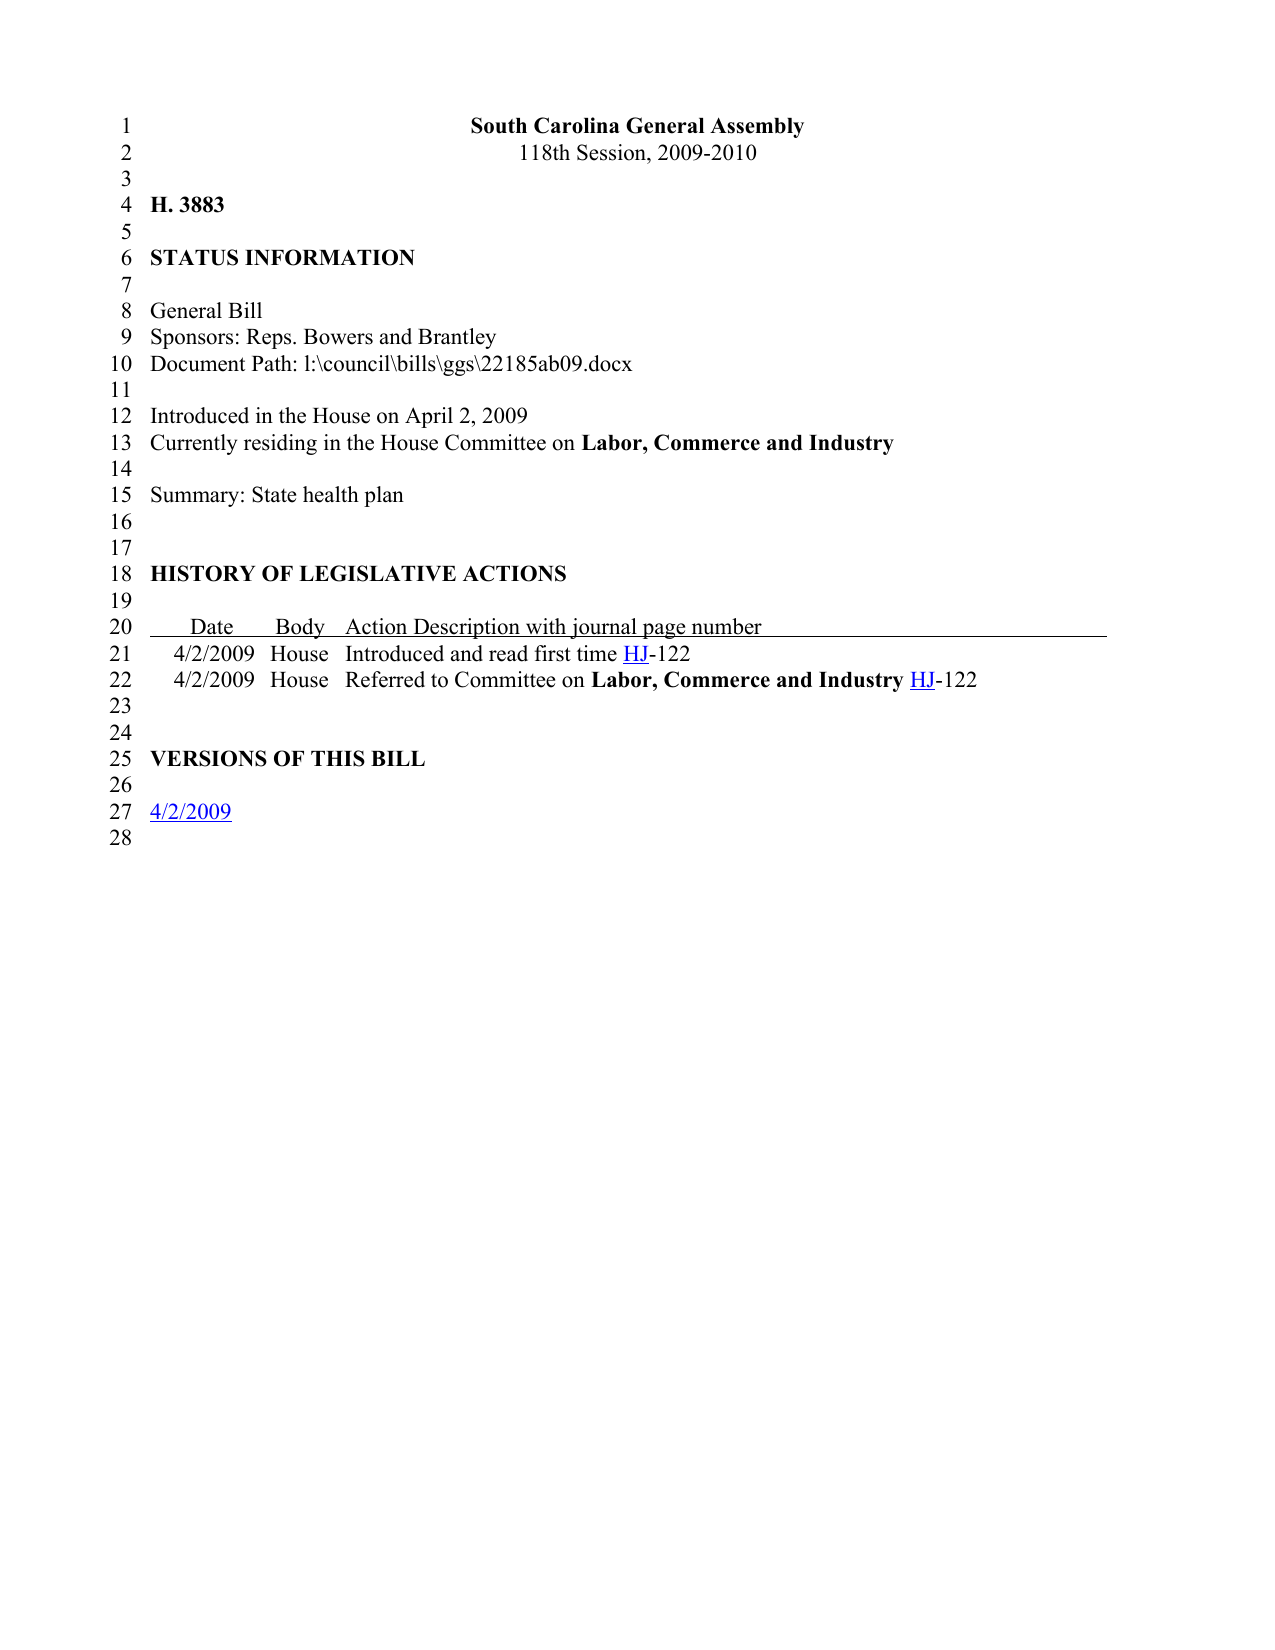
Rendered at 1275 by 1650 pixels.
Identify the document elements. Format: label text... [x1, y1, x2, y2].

text STATUS INFORMATION [150, 244, 1125, 271]
text 118th Session, 2009-2010 [150, 139, 1125, 165]
text VERSIONS OF THIS BILL [150, 745, 1125, 771]
text 4/2/2009 House Referred to Committee on Labor, Commerce and Industry HJ-122 [150, 666, 1125, 692]
text General Bill [150, 297, 1125, 323]
text Sponsors: Reps. Bowers and Brantley [150, 323, 1125, 350]
text Date Body Action Description with journal page number [150, 613, 1125, 639]
text Currently residing in the House Committee on Labor, Commerce and Industry [150, 429, 1125, 455]
text Document Path: l:\council\bills\ggs\22185ab09.docx [150, 350, 1125, 376]
text Summary: State health plan [150, 481, 1125, 508]
text 4/2/2009 House Introduced and read first time HJ-122 [150, 639, 1125, 666]
text South Carolina General Assembly [150, 112, 1125, 139]
text H. 3883 [150, 192, 1125, 218]
text HISTORY OF LEGISLATIVE ACTIONS [150, 561, 1125, 587]
text 4/2/2009 [150, 798, 1125, 824]
text Introduced in the House on April 2, 2009 [150, 402, 1125, 429]
